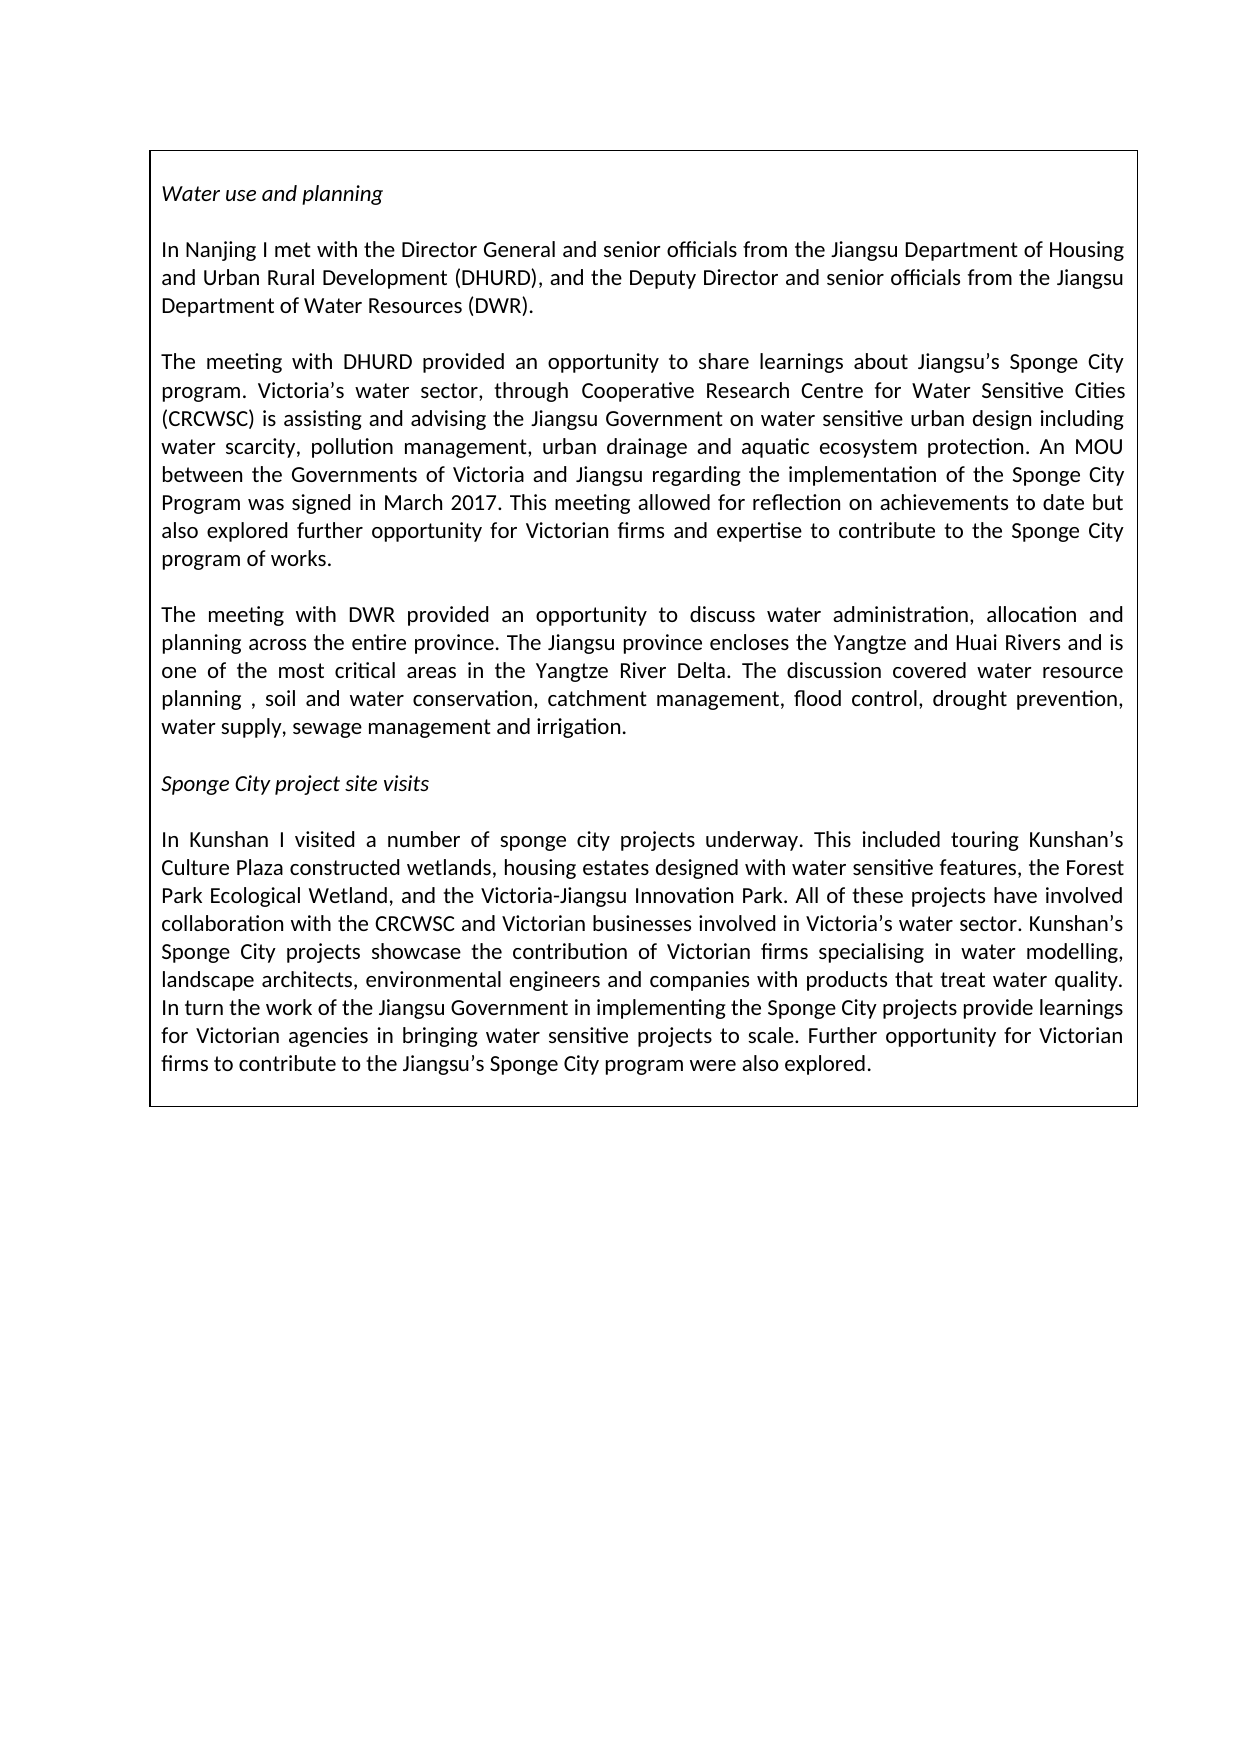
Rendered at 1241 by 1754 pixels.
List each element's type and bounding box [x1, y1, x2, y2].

table_header [151, 151, 1137, 1106]
